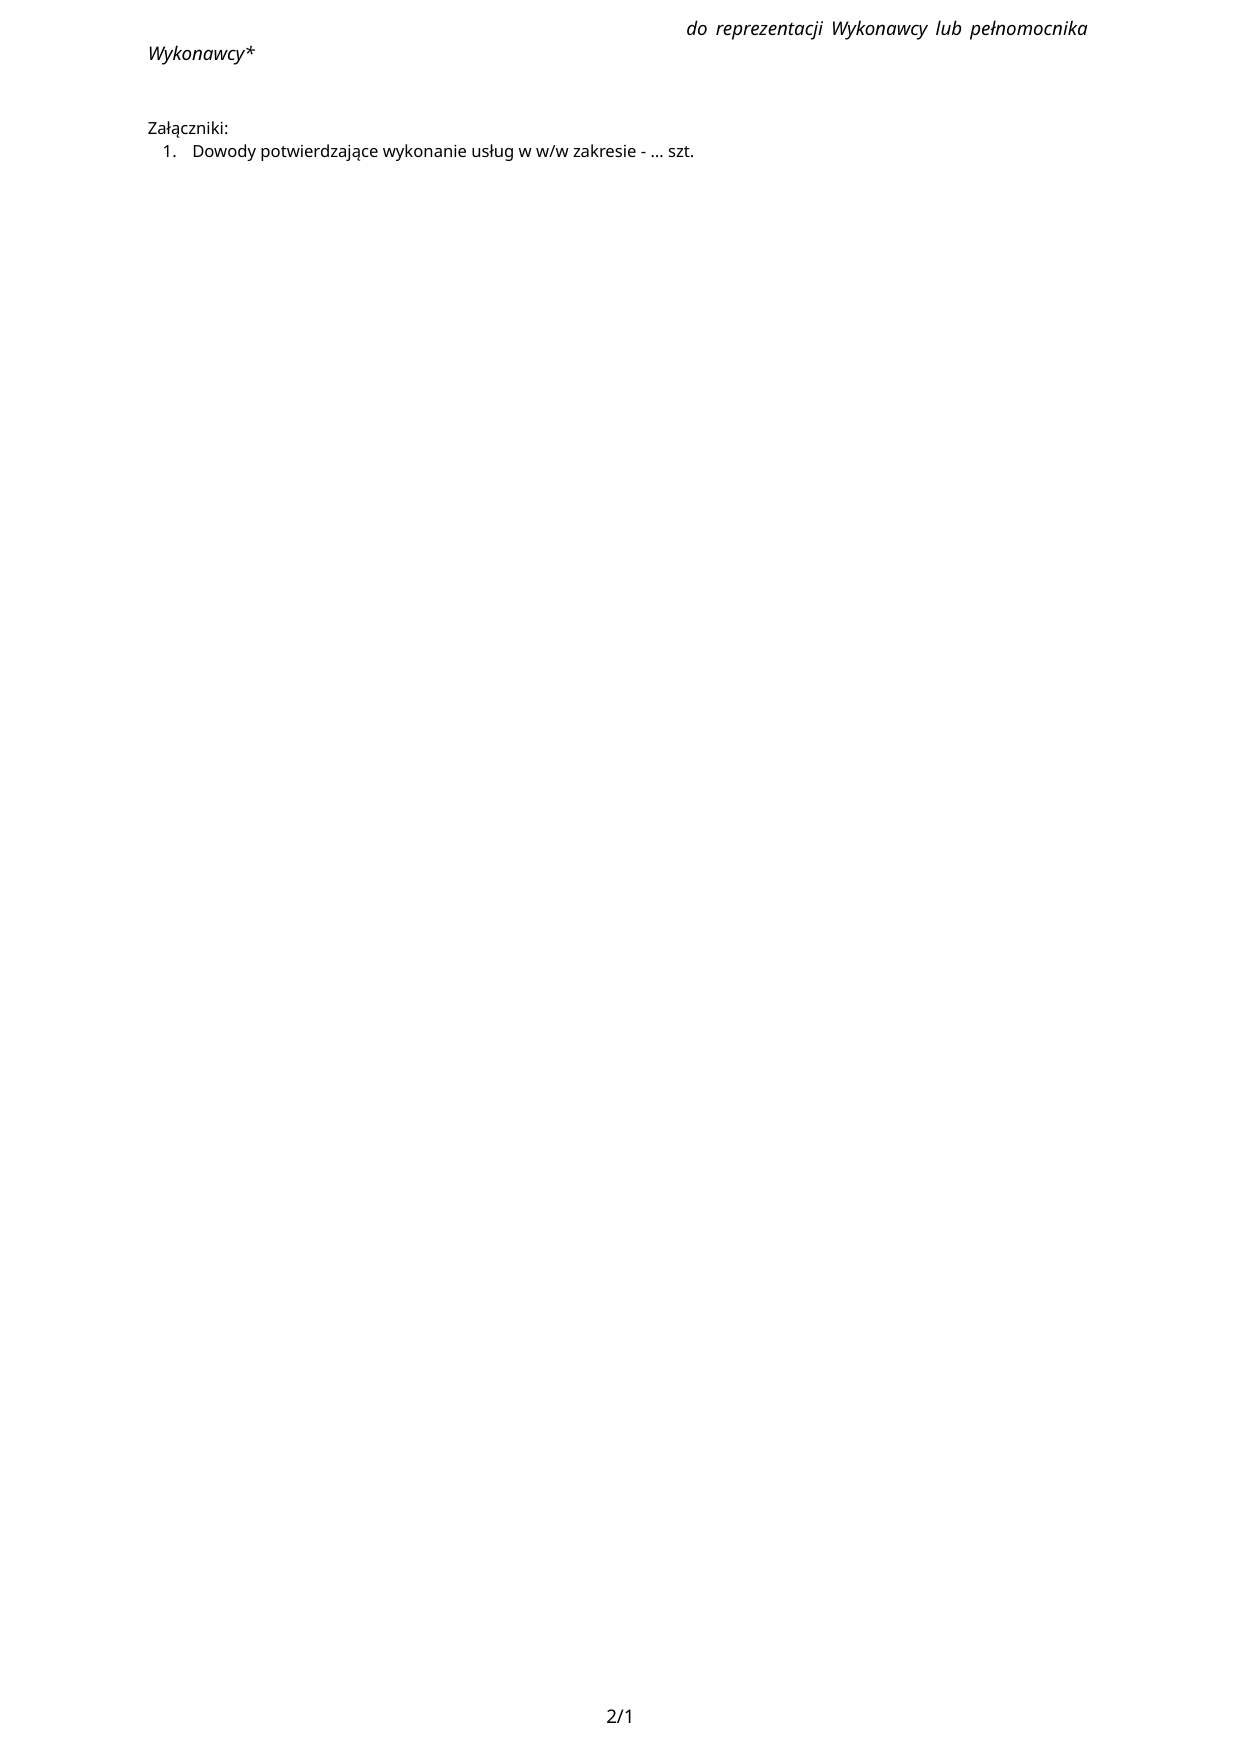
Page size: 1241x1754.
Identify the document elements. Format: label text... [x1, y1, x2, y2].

text do reprezentacji Wykonawcy lub pełnomocnika Wykonawcy* [148, 15, 1093, 66]
list Dowody potwierdzające wykonanie usług w w/w zakresie - … szt. [162, 140, 1093, 162]
text Załączniki: [148, 117, 1093, 140]
